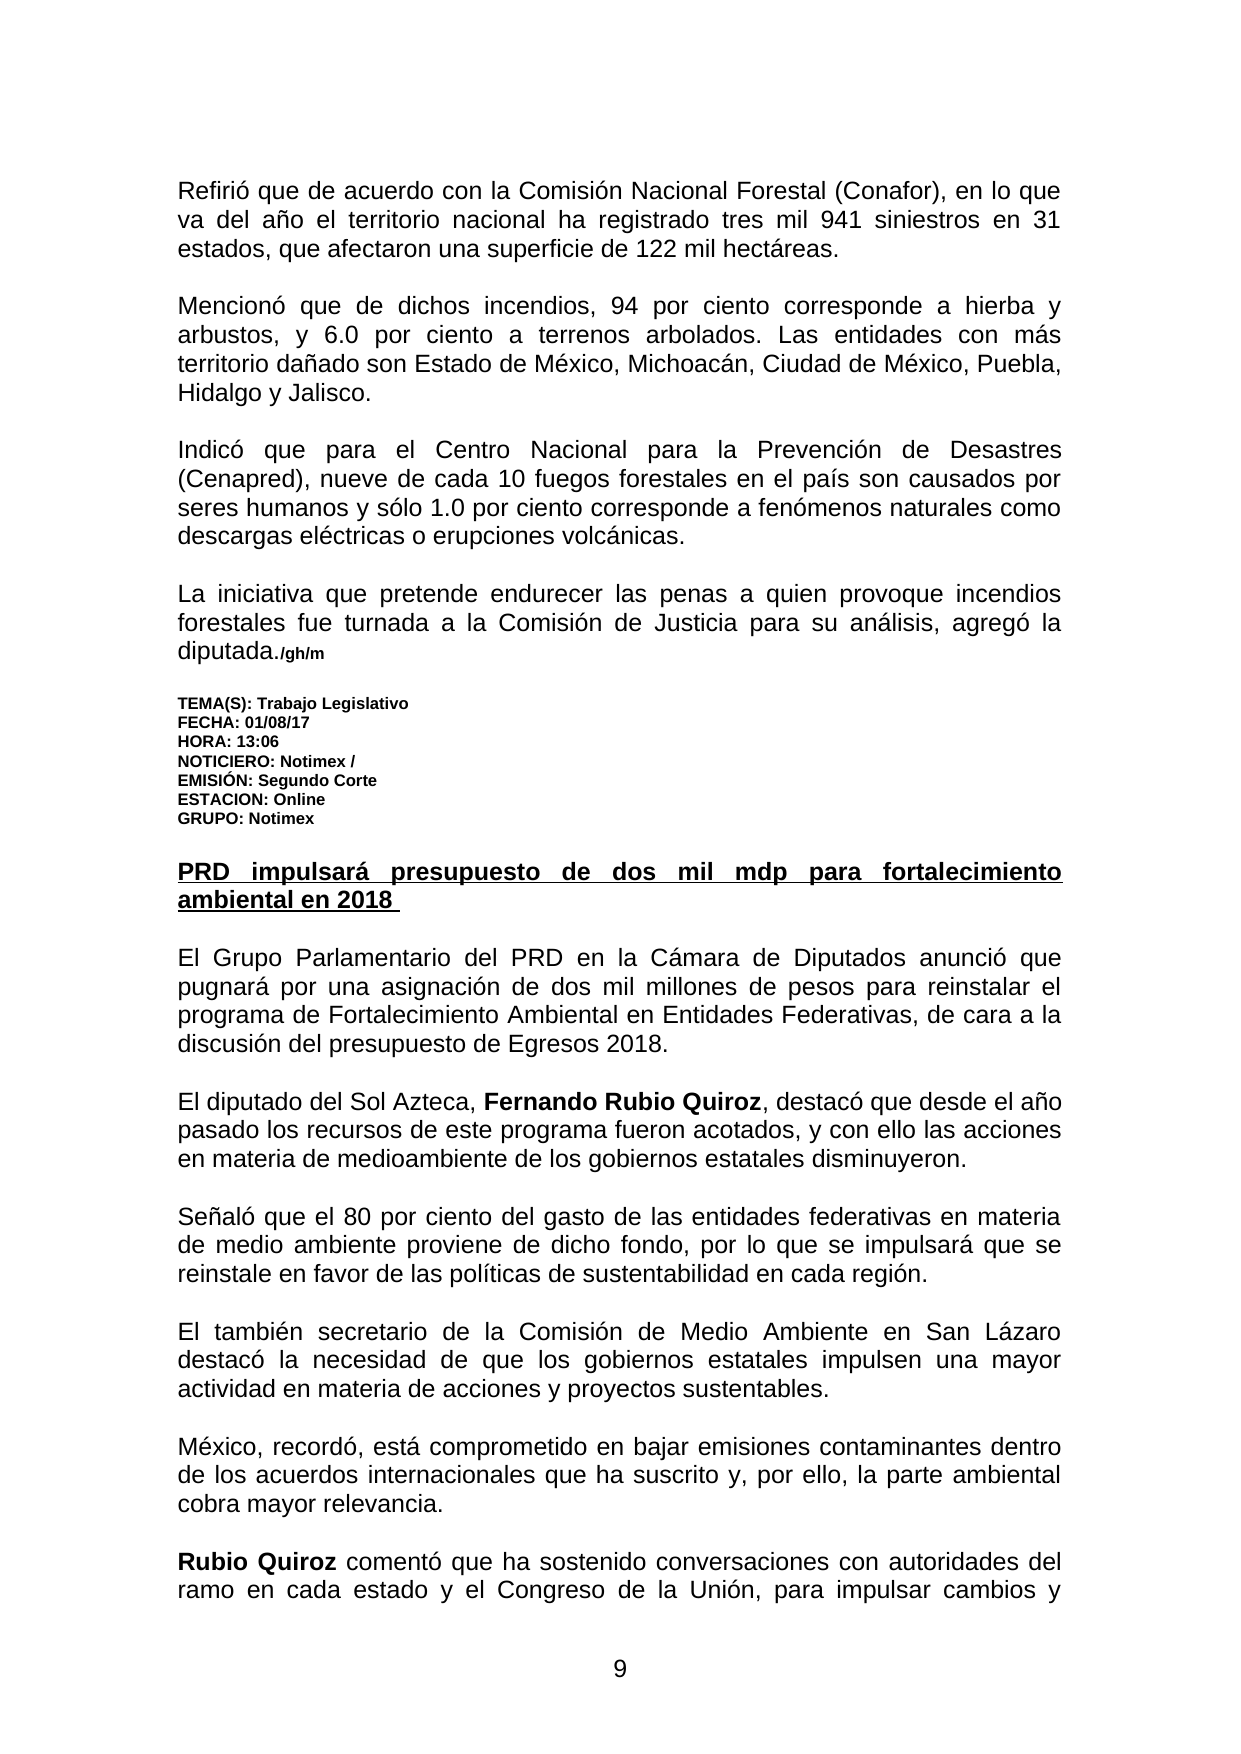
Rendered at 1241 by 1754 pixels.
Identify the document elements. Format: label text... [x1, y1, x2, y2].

text ESTACION: Online [177, 790, 1063, 809]
text El diputado del Sol Azteca, Fernando Rubio Quiroz, destacó que desde el año pasado los recursos de este programa fueron acotados, y con ello las acciones en materia de medioambiente de los gobiernos estatales disminuyeron. [177, 1087, 1063, 1173]
text HORA: 13:06 [177, 732, 1063, 751]
text GRUPO: Notimex [177, 809, 1063, 828]
text Refirió que de acuerdo con la Comisión Nacional Forestal (Conafor), en lo que va del año el territorio nacional ha registrado tres mil 941 siniestros en 31 estados, que afectaron una superficie de 122 mil hectáreas. [177, 176, 1063, 263]
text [177, 1547, 1063, 1604]
text El también secretario de la Comisión de Medio Ambiente en San Lázaro destacó la necesidad de que los gobiernos estatales impulsen una mayor actividad en materia de acciones y proyectos sustentables. [177, 1317, 1063, 1403]
text El Grupo Parlamentario del PRD en la Cámara de Diputados anunció que pugnará por una asignación de dos mil millones de pesos para reinstalar el programa de Fortalecimiento Ambiental en Entidades Federativas, de cara a la discusión del presupuesto de Egresos 2018. [177, 943, 1063, 1058]
text PRD impulsará presupuesto de dos mil mdp para fortalecimiento ambiental en 2018 [177, 857, 1063, 882]
text FECHA: 01/08/17 [177, 713, 1063, 732]
text NOTICIERO: Notimex / [177, 751, 1063, 771]
text Indicó que para el Centro Nacional para la Prevención de Desastres (Cenapred), nueve de cada 10 fuegos forestales en el país son causados por seres humanos y sólo 1.0 por ciento corresponde a fenómenos naturales como descargas eléctricas o erupciones volcánicas. [177, 435, 1063, 550]
text Señaló que el 80 por ciento del gasto de las entidades federativas en materia de medio ambiente proviene de dicho fondo, por lo que se impulsará que se reinstale en favor de las políticas de sustentabilidad en cada región. [177, 1202, 1063, 1288]
text TEMA(S): Trabajo Legislativo [177, 694, 1063, 713]
text EMISIÓN: Segundo Corte [177, 771, 1063, 790]
text Mencionó que de dichos incendios, 94 por ciento corresponde a hierba y arbustos, y 6.0 por ciento a terrenos arbolados. Las entidades con más territorio dañado son Estado de México, Michoacán, Ciudad de México, Puebla, Hidalgo y Jalisco. [177, 291, 1063, 406]
text México, recordó, está comprometido en bajar emisiones contaminantes dentro de los acuerdos internacionales que ha suscrito y, por ello, la parte ambiental cobra mayor relevancia. [177, 1432, 1063, 1518]
text PRD impulsará presupuesto de dos mil mdp para fortalecimiento ambiental en 2018 [177, 883, 1063, 914]
text La iniciativa que pretende endurecer las penas a quien provoque incendios forestales fue turnada a la Comisión de Justicia para su análisis, agregó la diputada./gh/m [177, 579, 1063, 665]
